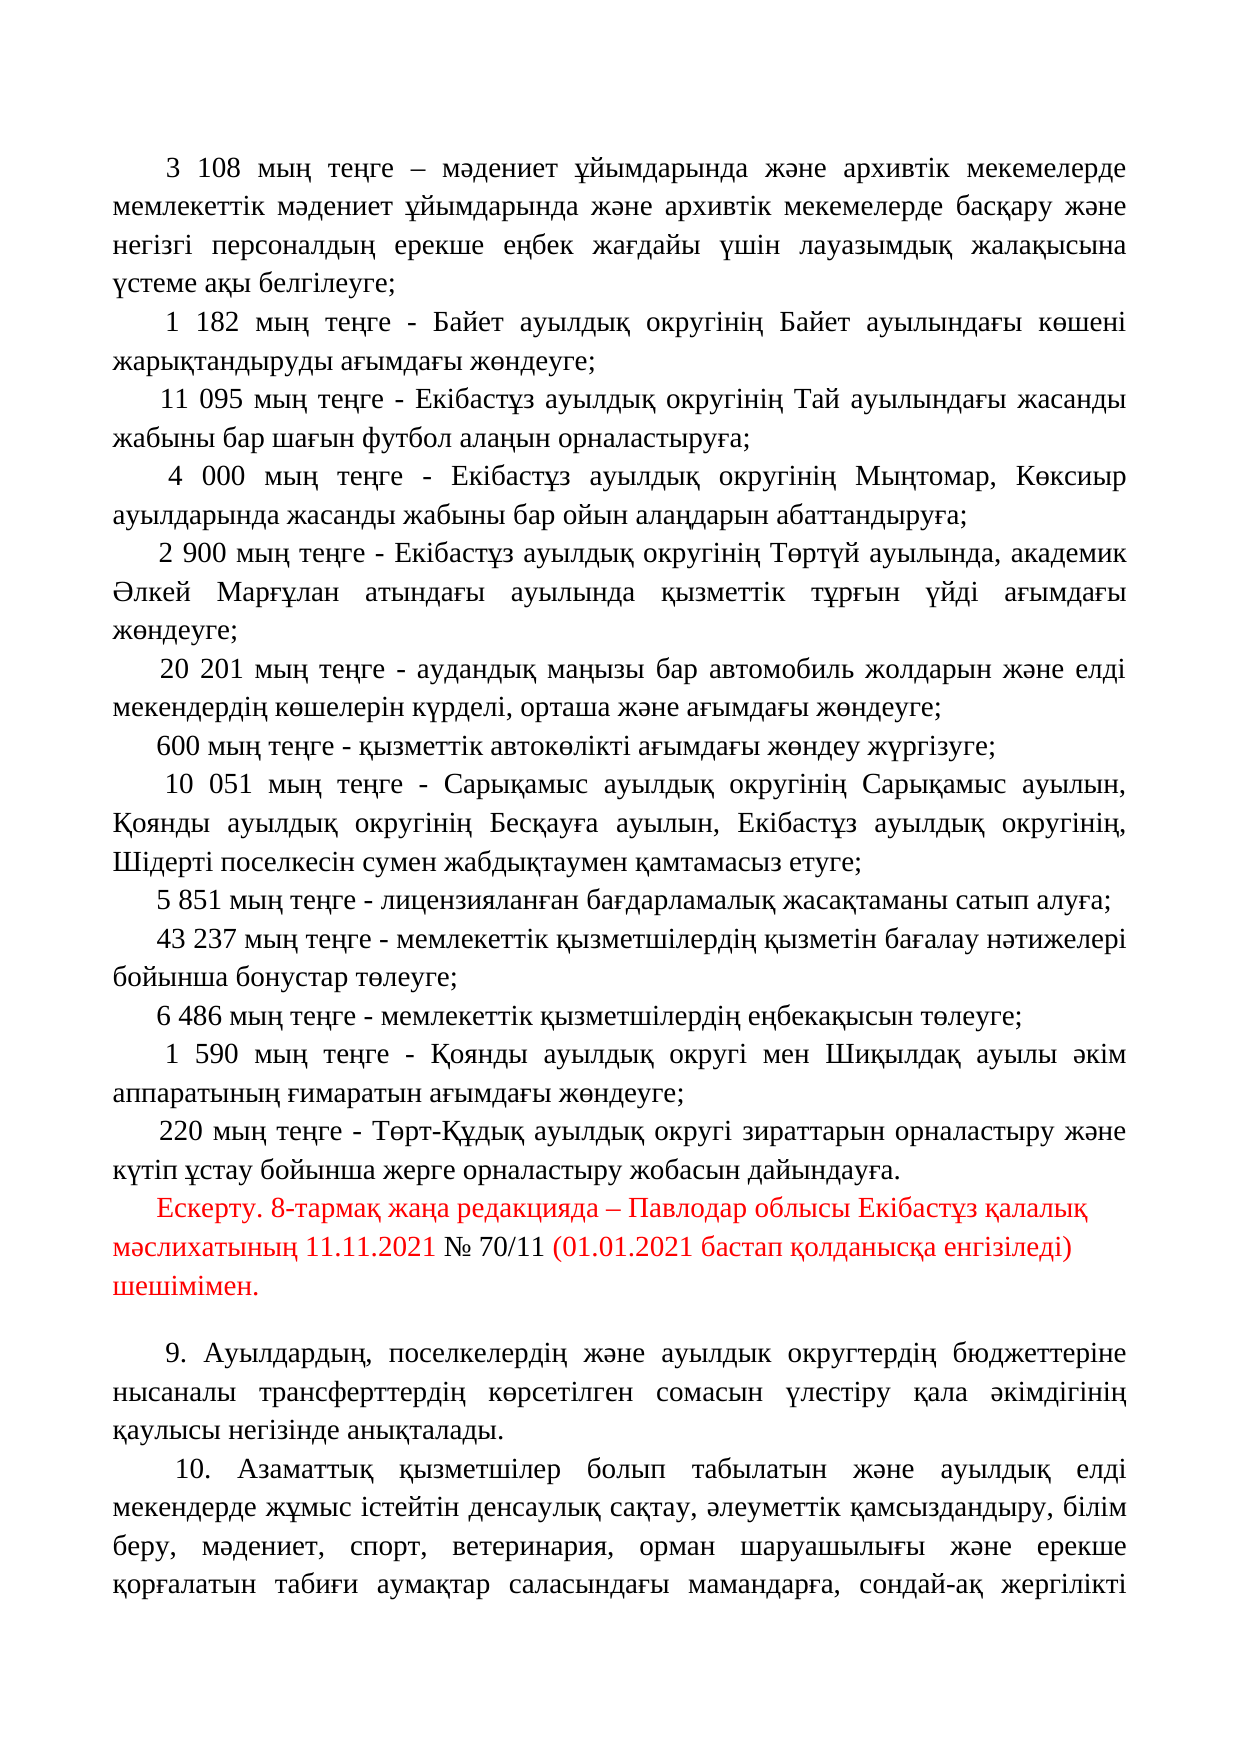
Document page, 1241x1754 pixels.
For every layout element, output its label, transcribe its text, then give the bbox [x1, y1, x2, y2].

text 4 000 мың теңге - Екібастұз ауылдық округінің Мыңтомар, Көксиыр ауылдарында жасанды жабыны бар ойын алаңдарын абаттандыруға; [112, 458, 1128, 530]
text 2 900 мың теңге - Екібастұз ауылдық округінің Төртүй ауылында, академик Әлкей Марғұлан атындағы ауылында қызметтік тұрғын үйді ағымдағы жөндеуге; [112, 535, 1128, 646]
text Ескерту. 8-тармақ жаңа редакцияда – Павлодар облысы Екібастұз қалалық мәслихатының 11.11.2021 № 70/11 (01.01.2021 бастап қолданысқа енгізіледі) шешімімен. [112, 1191, 1128, 1331]
text 5 851 мың теңге - лицензияланған бағдарламалық жасақтаманы сатып алуға; [112, 882, 1128, 916]
text 1 590 мың теңге - Қоянды ауылдық округі мен Шиқылдақ ауылы әкім аппаратының ғимаратын ағымдағы жөндеуге; [112, 1036, 1128, 1108]
text 3 108 мың теңге – мәдениет ұйымдарында және архивтік мекемелерде мемлекеттік мәдениет ұйымдарында және архивтік мекемелерде басқару және негізгі персоналдың ерекше еңбек жағдайы үшін лауазымдық жалақысына үстеме ақы белгілеуге; [112, 150, 1128, 299]
text 11 095 мың теңге - Екібастұз ауылдық округінің Тай ауылындағы жасанды жабыны бар шағын футбол алаңын орналастыруға; [112, 381, 1128, 453]
text 9. Ауылдардың, поселкелердің және ауылдык округтердің бюджеттеріне нысаналы трансферттердің көрсетілген сомасын үлестіру қала әкімдігінің қаулысы негізінде анықталады. [112, 1335, 1128, 1446]
text 1 182 мың теңге - Байет ауылдық округінің Байет ауылындағы көшені жарықтандыруды ағымдағы жөндеуге; [112, 304, 1128, 376]
text 600 мың теңге - қызметтік автокөлікті ағымдағы жөндеу жүргізуге; [112, 728, 1128, 762]
text 220 мың теңге - Төрт-Құдық ауылдық округі зираттарын орналастыру және күтіп ұстау бойынша жерге орналастыру жобасын дайындауға. [112, 1113, 1128, 1186]
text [112, 1451, 1128, 1600]
text 43 237 мың теңге - мемлекеттік қызметшілердің қызметін бағалау нәтижелері бойынша бонустар төлеуге; [112, 921, 1128, 993]
text 6 486 мың теңге - мемлекеттік қызметшілердің еңбекақысын төлеуге; [112, 998, 1128, 1031]
text 10 051 мың теңге - Сарықамыс ауылдық округінің Сарықамыс ауылын, Қоянды ауылдық округінің Бесқауға ауылын, Екібастұз ауылдық округінің, Шідерті поселкесін сумен жабдықтаумен қамтамасыз етуге; [112, 767, 1128, 877]
text 20 201 мың теңге - аудандық маңызы бар автомобиль жолдарын және елді мекендердің көшелерін күрделі, орташа және ағымдағы жөндеуге; [112, 651, 1128, 723]
